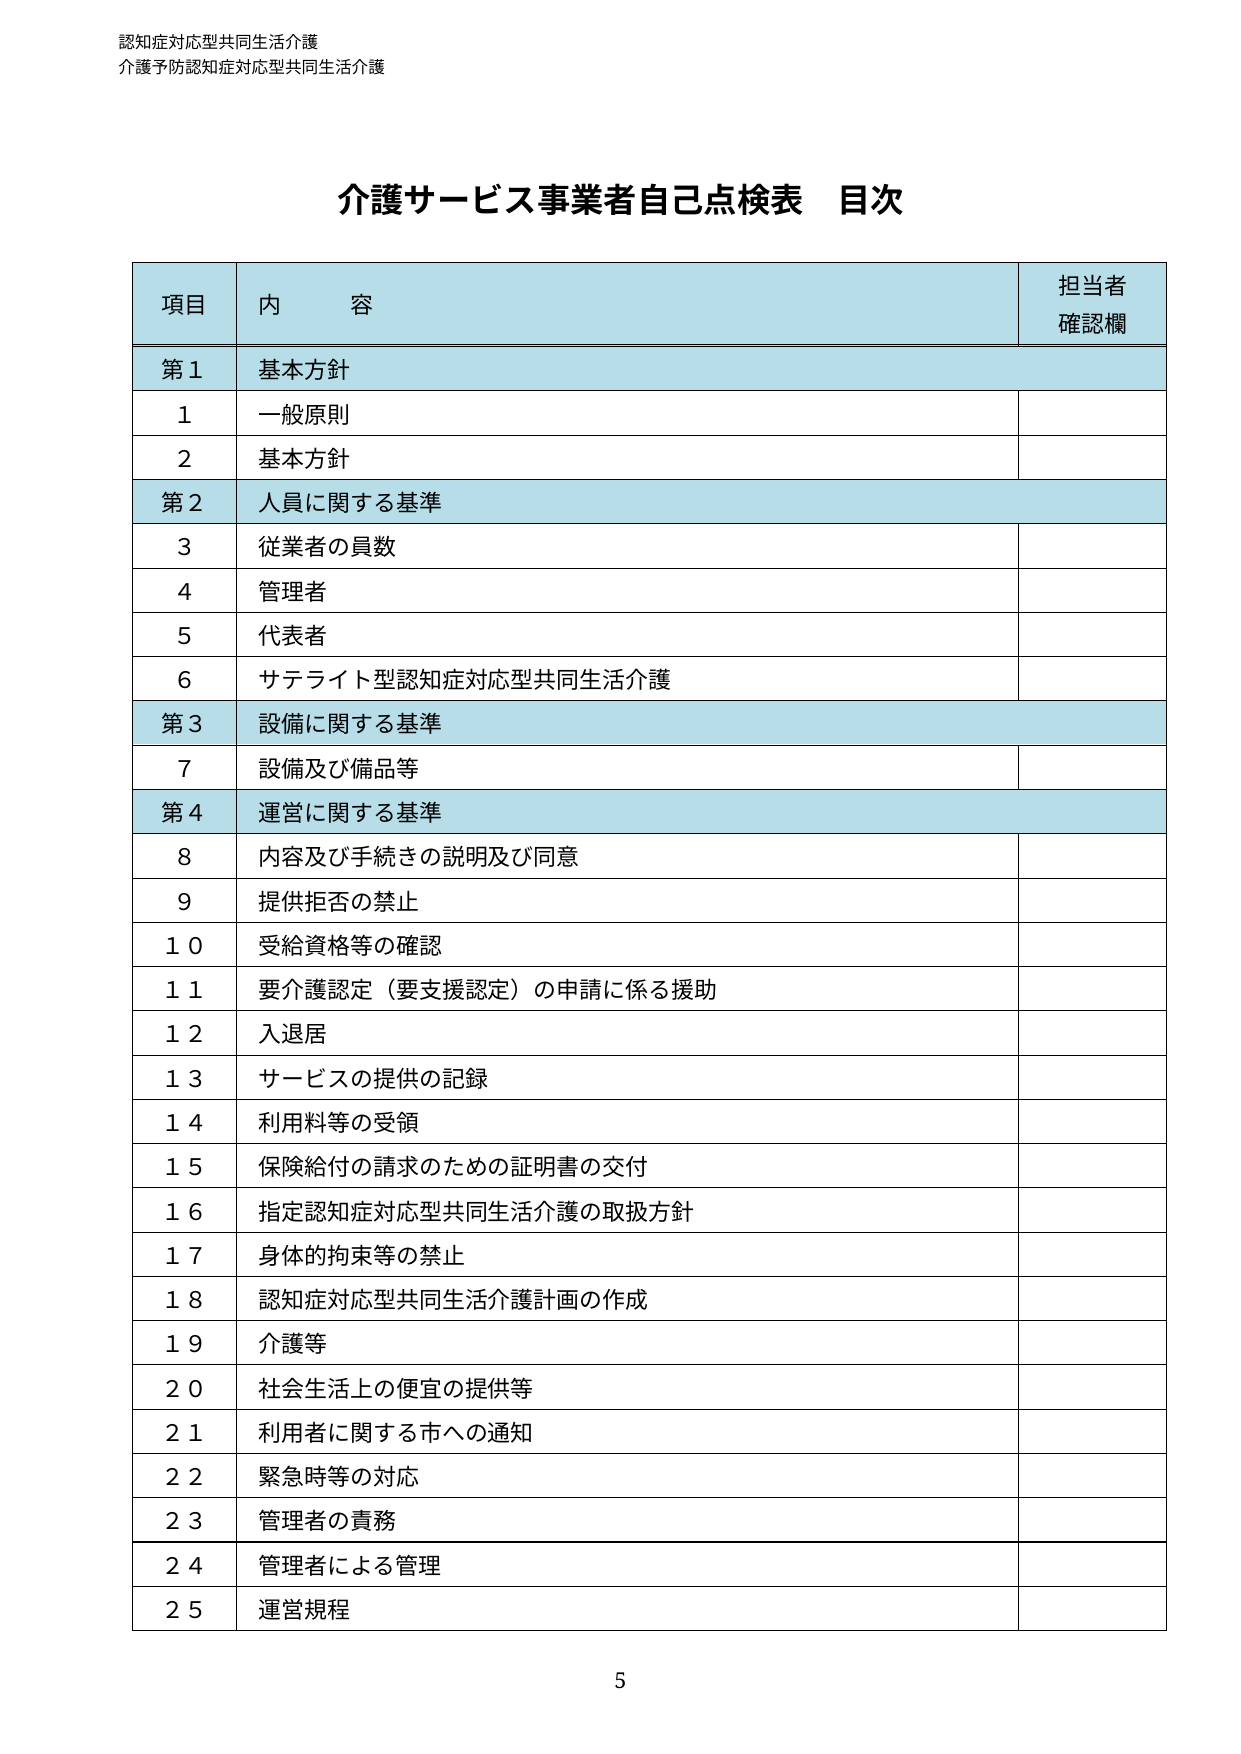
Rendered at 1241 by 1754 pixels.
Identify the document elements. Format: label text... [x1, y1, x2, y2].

table_cell １２ [133, 1011, 236, 1054]
table_cell [1019, 1498, 1166, 1541]
table_cell [1019, 746, 1166, 789]
table_cell １８ [133, 1277, 236, 1320]
table_cell ２５ [133, 1587, 236, 1630]
table_cell [1019, 1587, 1166, 1630]
table_cell [1019, 1277, 1166, 1320]
table_cell 指定認知症対応型共同生活介護の取扱方針 [237, 1188, 1018, 1232]
table_cell 第２ [133, 480, 236, 523]
text 介護サービス事業者自己点検表 目次 [129, 173, 1111, 222]
table_cell 管理者による管理 [237, 1543, 1018, 1586]
table_cell 緊急時等の対応 [237, 1454, 1018, 1497]
table_cell １７ [133, 1233, 236, 1276]
table_cell [1019, 524, 1166, 567]
table_cell 設備に関する基準 [237, 701, 1019, 744]
table_cell 要介護認定（要支援認定）の申請に係る援助 [237, 967, 1018, 1010]
table_cell [1019, 967, 1166, 1010]
table_cell 従業者の員数 [237, 524, 1018, 567]
table_cell [1019, 657, 1166, 700]
table_cell ２ [133, 436, 236, 479]
table_cell 設備及び備品等 [237, 746, 1018, 789]
table_cell 管理者の責務 [237, 1498, 1018, 1541]
table_cell [1019, 480, 1166, 523]
table_cell ２３ [133, 1498, 236, 1541]
table_cell 社会生活上の便宜の提供等 [237, 1365, 1018, 1409]
table_cell ６ [133, 657, 236, 700]
table_cell 提供拒否の禁止 [237, 879, 1018, 922]
table_cell 身体的拘束等の禁止 [237, 1233, 1018, 1276]
table_cell 入退居 [237, 1011, 1018, 1054]
table_cell [1019, 879, 1166, 922]
table_cell ８ [133, 834, 236, 877]
table_cell サテライト型認知症対応型共同生活介護 [237, 657, 1018, 700]
table_cell 内容及び手続きの説明及び同意 [237, 834, 1018, 877]
table_header 項目 [133, 263, 236, 344]
table_cell [1019, 1454, 1166, 1497]
table_cell [1019, 1321, 1166, 1364]
table_cell １１ [133, 967, 236, 1010]
table_cell 第１ [133, 347, 236, 390]
table_cell [1019, 1056, 1166, 1099]
table_cell １４ [133, 1100, 236, 1143]
table_cell １３ [133, 1056, 236, 1099]
table_cell ２４ [133, 1543, 236, 1586]
table_cell 第４ [133, 790, 236, 833]
table_cell ２０ [133, 1365, 236, 1409]
table_cell 人員に関する基準 [237, 480, 1019, 523]
table_cell ２２ [133, 1454, 236, 1497]
table_cell １６ [133, 1188, 236, 1232]
table_cell [1019, 391, 1166, 435]
table_cell [1019, 347, 1166, 390]
table_cell 基本方針 [237, 347, 1019, 390]
table_cell ３ [133, 524, 236, 567]
table_cell [1019, 1188, 1166, 1232]
table_cell [1019, 436, 1166, 479]
table_cell [1019, 923, 1166, 966]
table_cell 運営規程 [237, 1587, 1018, 1630]
table_cell 受給資格等の確認 [237, 923, 1018, 966]
table_cell [1019, 1011, 1166, 1054]
table_cell [1019, 1144, 1166, 1187]
table_cell 基本方針 [237, 436, 1018, 479]
table_cell 一般原則 [237, 391, 1018, 435]
table_cell [1019, 834, 1166, 877]
table_cell [1019, 1233, 1166, 1276]
table_cell １ [133, 391, 236, 435]
table_cell [1019, 701, 1166, 744]
table_cell [1019, 1410, 1166, 1453]
table_cell 保険給付の請求のための証明書の交付 [237, 1144, 1018, 1187]
table_cell [1019, 1365, 1166, 1409]
table_cell ９ [133, 879, 236, 922]
table_cell 介護等 [237, 1321, 1018, 1364]
table_cell １５ [133, 1144, 236, 1187]
table_cell １０ [133, 923, 236, 966]
table_cell [1019, 1100, 1166, 1143]
table_cell [1019, 569, 1166, 612]
table_cell 利用料等の受領 [237, 1100, 1018, 1143]
table_cell サービスの提供の記録 [237, 1056, 1018, 1099]
table_header 内 容 [237, 263, 1018, 344]
table_cell [1019, 790, 1166, 833]
table_cell １９ [133, 1321, 236, 1364]
table_cell ４ [133, 569, 236, 612]
table_cell ５ [133, 613, 236, 656]
table_header 担当者 確認欄 [1019, 263, 1166, 344]
table_cell 第３ [133, 701, 236, 744]
table_cell ２１ [133, 1410, 236, 1453]
table_cell 利用者に関する市への通知 [237, 1410, 1018, 1453]
table_cell 管理者 [237, 569, 1018, 612]
table_cell ７ [133, 746, 236, 789]
table_cell 代表者 [237, 613, 1018, 656]
table_cell 運営に関する基準 [237, 790, 1019, 833]
table_cell 認知症対応型共同生活介護計画の作成 [237, 1277, 1018, 1320]
table_cell [1019, 1543, 1166, 1586]
table_cell [1019, 613, 1166, 656]
